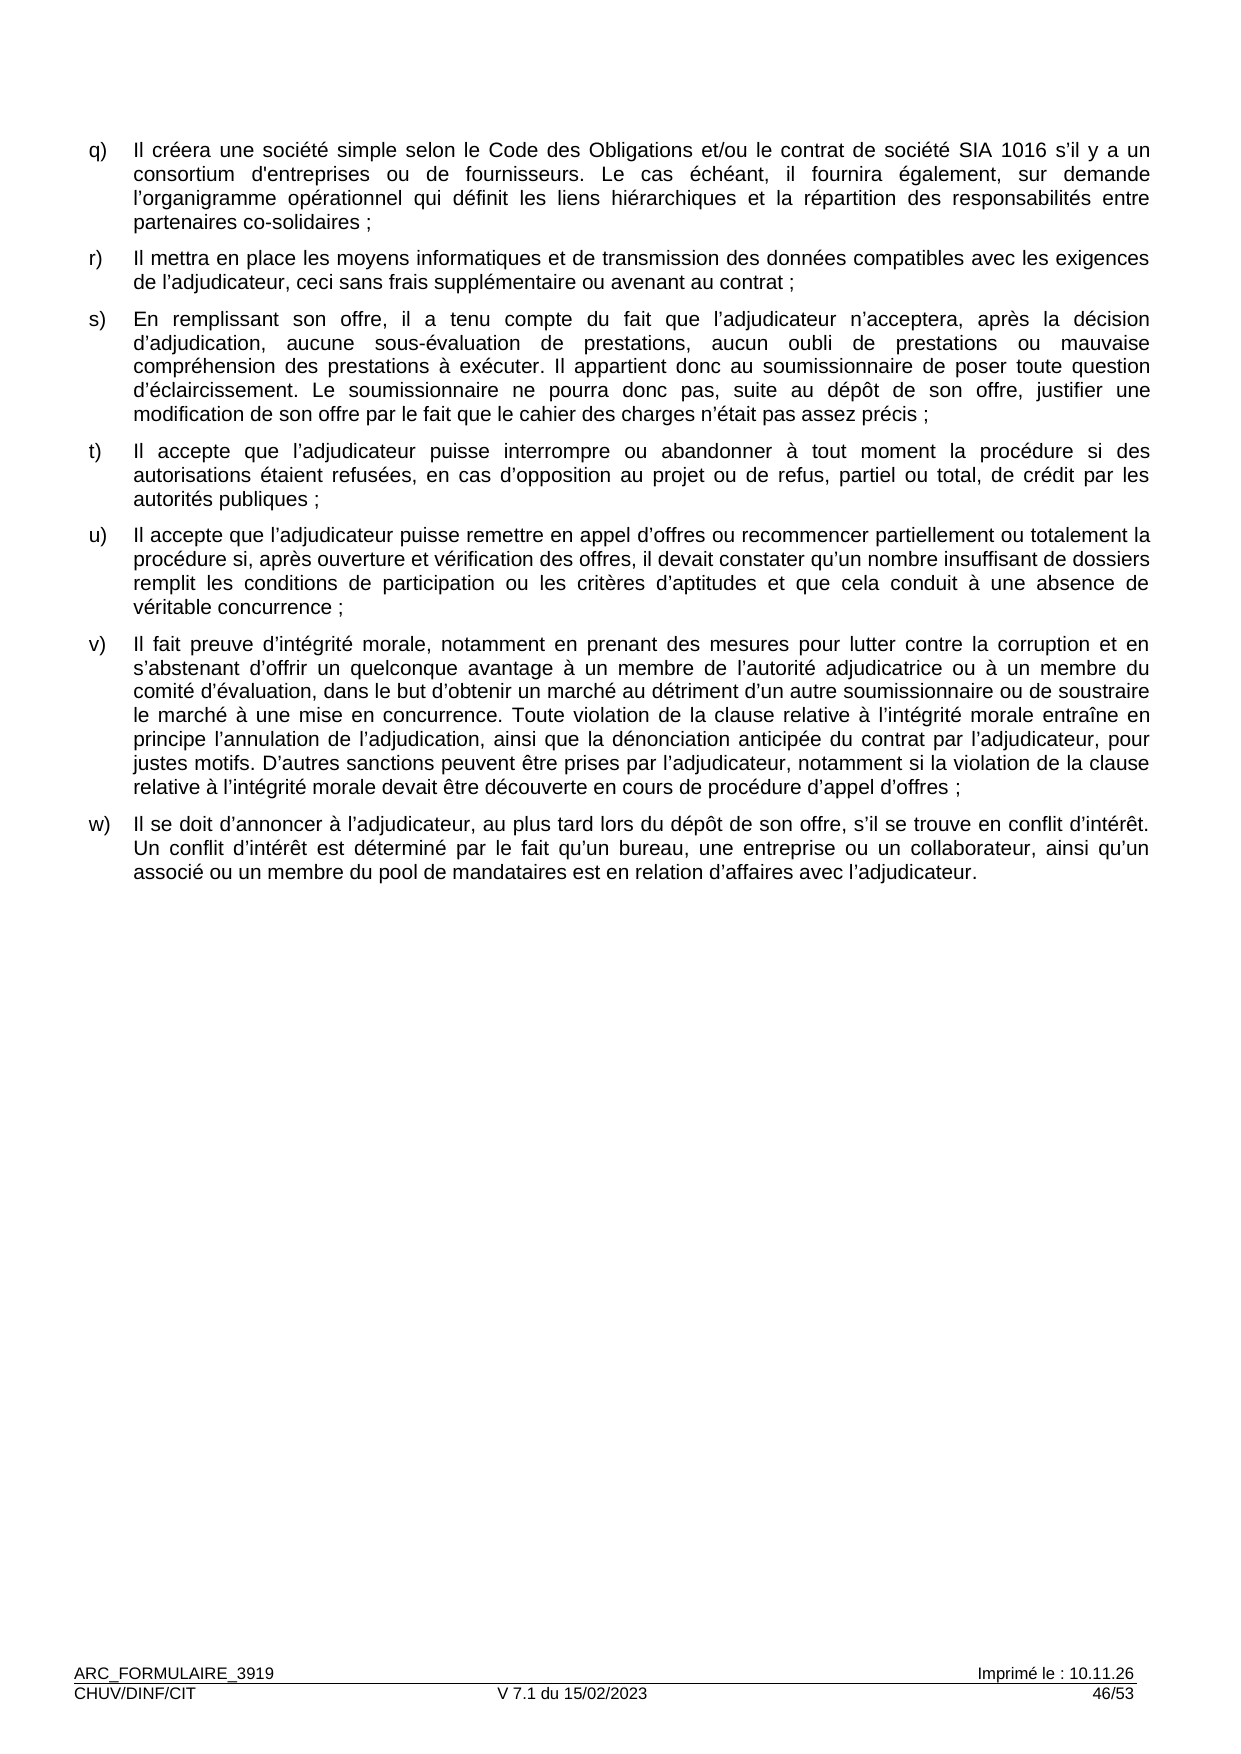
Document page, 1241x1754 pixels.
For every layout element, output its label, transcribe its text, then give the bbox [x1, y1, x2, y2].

list Il accepte que l’adjudicateur puisse remettre en appel d’offres ou recommencer partiellement ou totalement la procédure si, après ouverture et vérification des offres, il devait constater qu’un nombre insuffisant de dossiers remplit les conditions de participation ou les critères d’aptitudes et que cela conduit à une absence de véritable concurrence ; [89, 523, 1152, 619]
list Il créera une société simple selon le Code des Obligations et/ou le contrat de société SIA 1016 s’il y a un consortium d'entreprises ou de fournisseurs. Le cas échéant, il fournira également, sur demande l’organigramme opérationnel qui définit les liens hiérarchiques et la répartition des responsabilités entre partenaires co-solidaires ; [89, 138, 1152, 233]
list En remplissant son offre, il a tenu compte du fait que l’adjudicateur n’acceptera, après la décision d’adjudication, aucune sous-évaluation de prestations, aucun oubli de prestations ou mauvaise compréhension des prestations à exécuter. Il appartient donc au soumissionnaire de poser toute question d’éclaircissement. Le soumissionnaire ne pourra donc pas, suite au dépôt de son offre, justifier une modification de son offre par le fait que le cahier des charges n’était pas assez précis ; [89, 306, 1152, 426]
list Il se doit d’annoncer à l’adjudicateur, au plus tard lors du dépôt de son offre, s’il se trouve en conflit d’intérêt. Un conflit d’intérêt est déterminé par le fait qu’un bureau, une entreprise ou un collaborateur, ainsi qu’un associé ou un membre du pool de mandataires est en relation d’affaires avec l’adjudicateur. [89, 812, 1152, 883]
list Il fait preuve d’intégrité morale, notamment en prenant des mesures pour lutter contre la corruption et en s’abstenant d’offrir un quelconque avantage à un membre de l’autorité adjudicatrice ou à un membre du comité d’évaluation, dans le but d’obtenir un marché au détriment d’un autre soumissionnaire ou de soustraire le marché à une mise en concurrence. Toute violation de la clause relative à l’intégrité morale entraîne en principe l’annulation de l’adjudication, ainsi que la dénonciation anticipée du contrat par l’adjudicateur, pour justes motifs. D’autres sanctions peuvent être prises par l’adjudicateur, notamment si la violation de la clause relative à l’intégrité morale devait être découverte en cours de procédure d’appel d’offres ; [89, 631, 1152, 799]
list Il mettra en place les moyens informatiques et de transmission des données compatibles avec les exigences de l’adjudicateur, ceci sans frais supplémentaire ou avenant au contrat ; [89, 246, 1152, 294]
list Il accepte que l’adjudicateur puisse interrompre ou abandonner à tout moment la procédure si des autorisations étaient refusées, en cas d’opposition au projet ou de refus, partiel ou total, de crédit par les autorités publiques ; [89, 439, 1152, 511]
